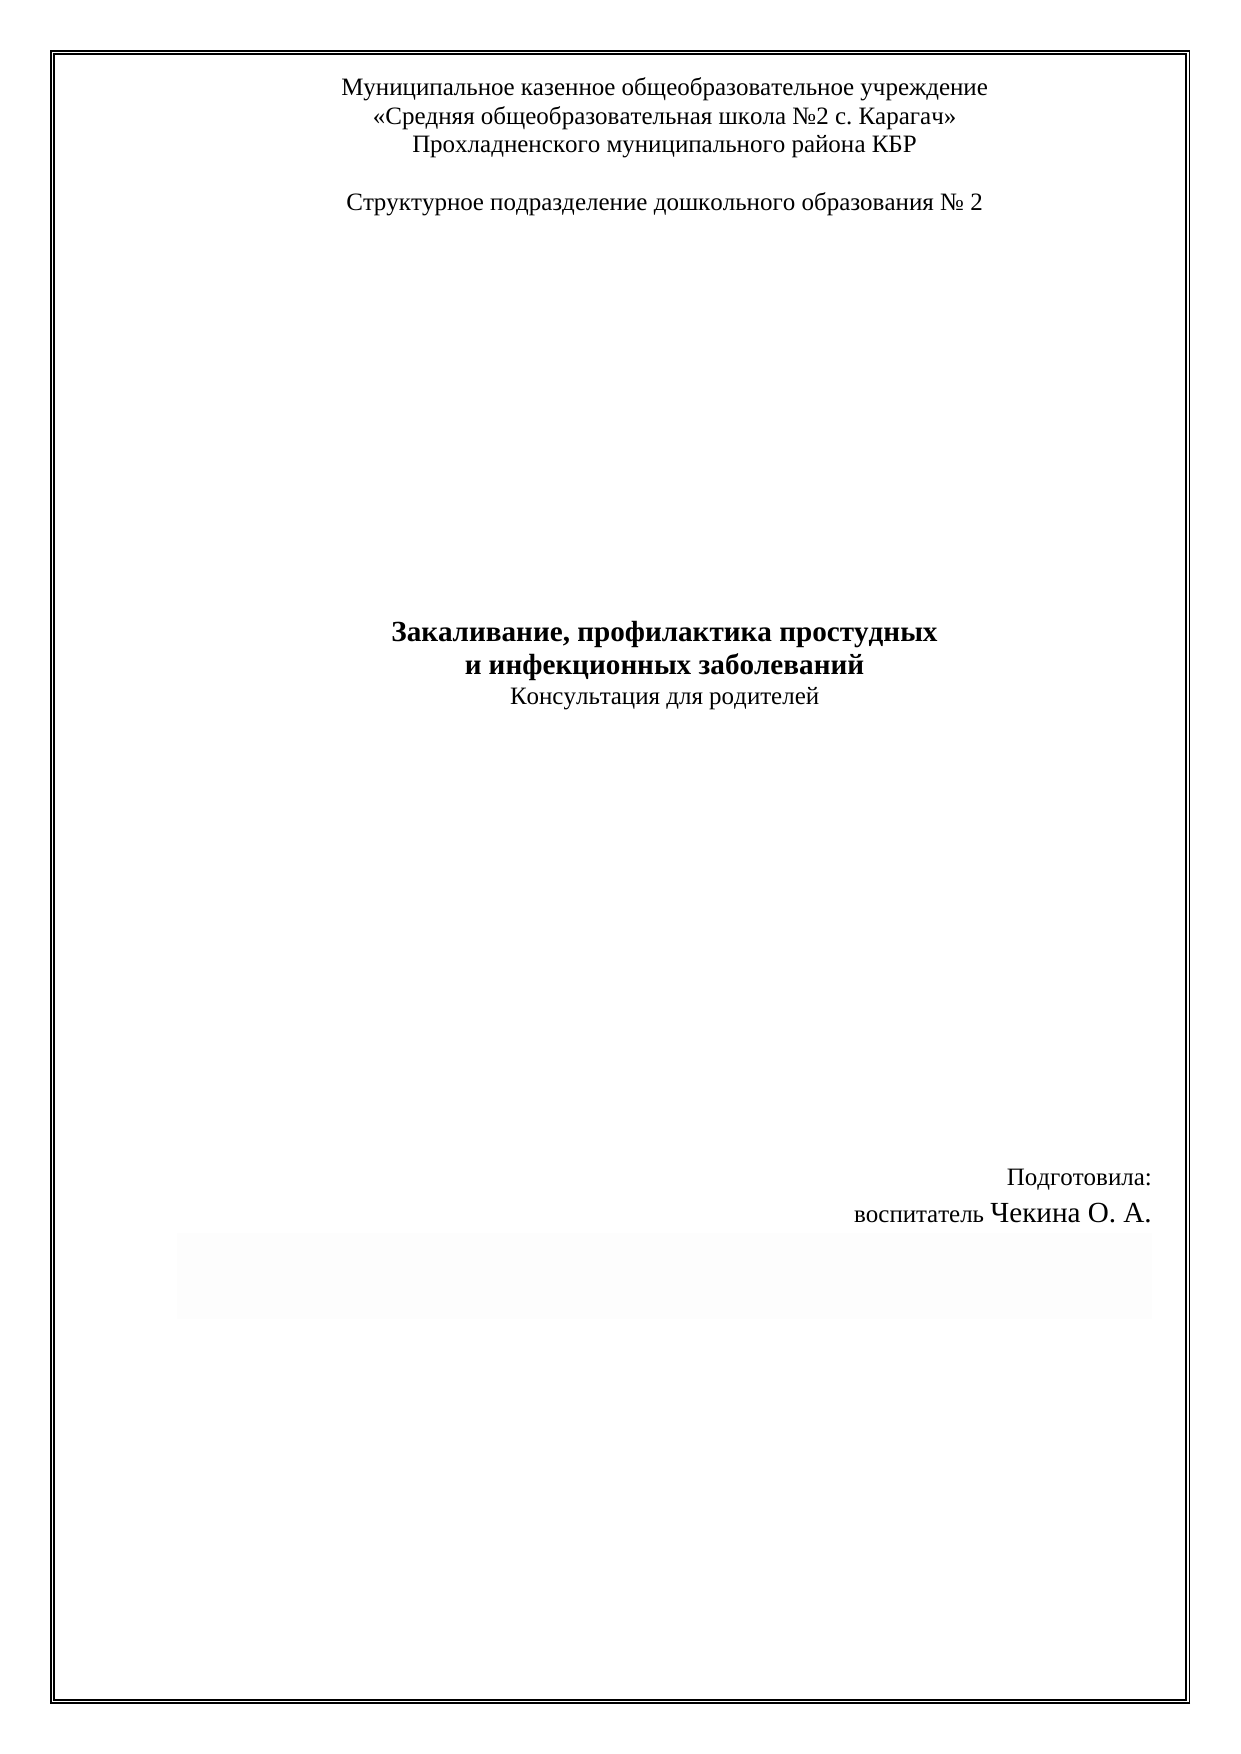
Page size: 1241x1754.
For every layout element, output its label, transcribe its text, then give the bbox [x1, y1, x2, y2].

text воспитатель Чекина О. А. [635, 1195, 1152, 1228]
text и инфекционных заболеваний [177, 647, 1152, 681]
text Структурное подразделение дошкольного образования № 2 [177, 187, 1152, 216]
text Прохладненского муниципального района КБР [177, 129, 1152, 158]
text Консультация для родителей [177, 681, 1152, 709]
text Подготовила: [177, 1162, 1152, 1190]
text Закаливание, профилактика простудных [177, 614, 1152, 647]
text Муниципальное казенное общеобразовательное учреждение [177, 72, 1152, 101]
text «Средняя общеобразовательная школа №2 с. Карагач» [177, 101, 1152, 129]
